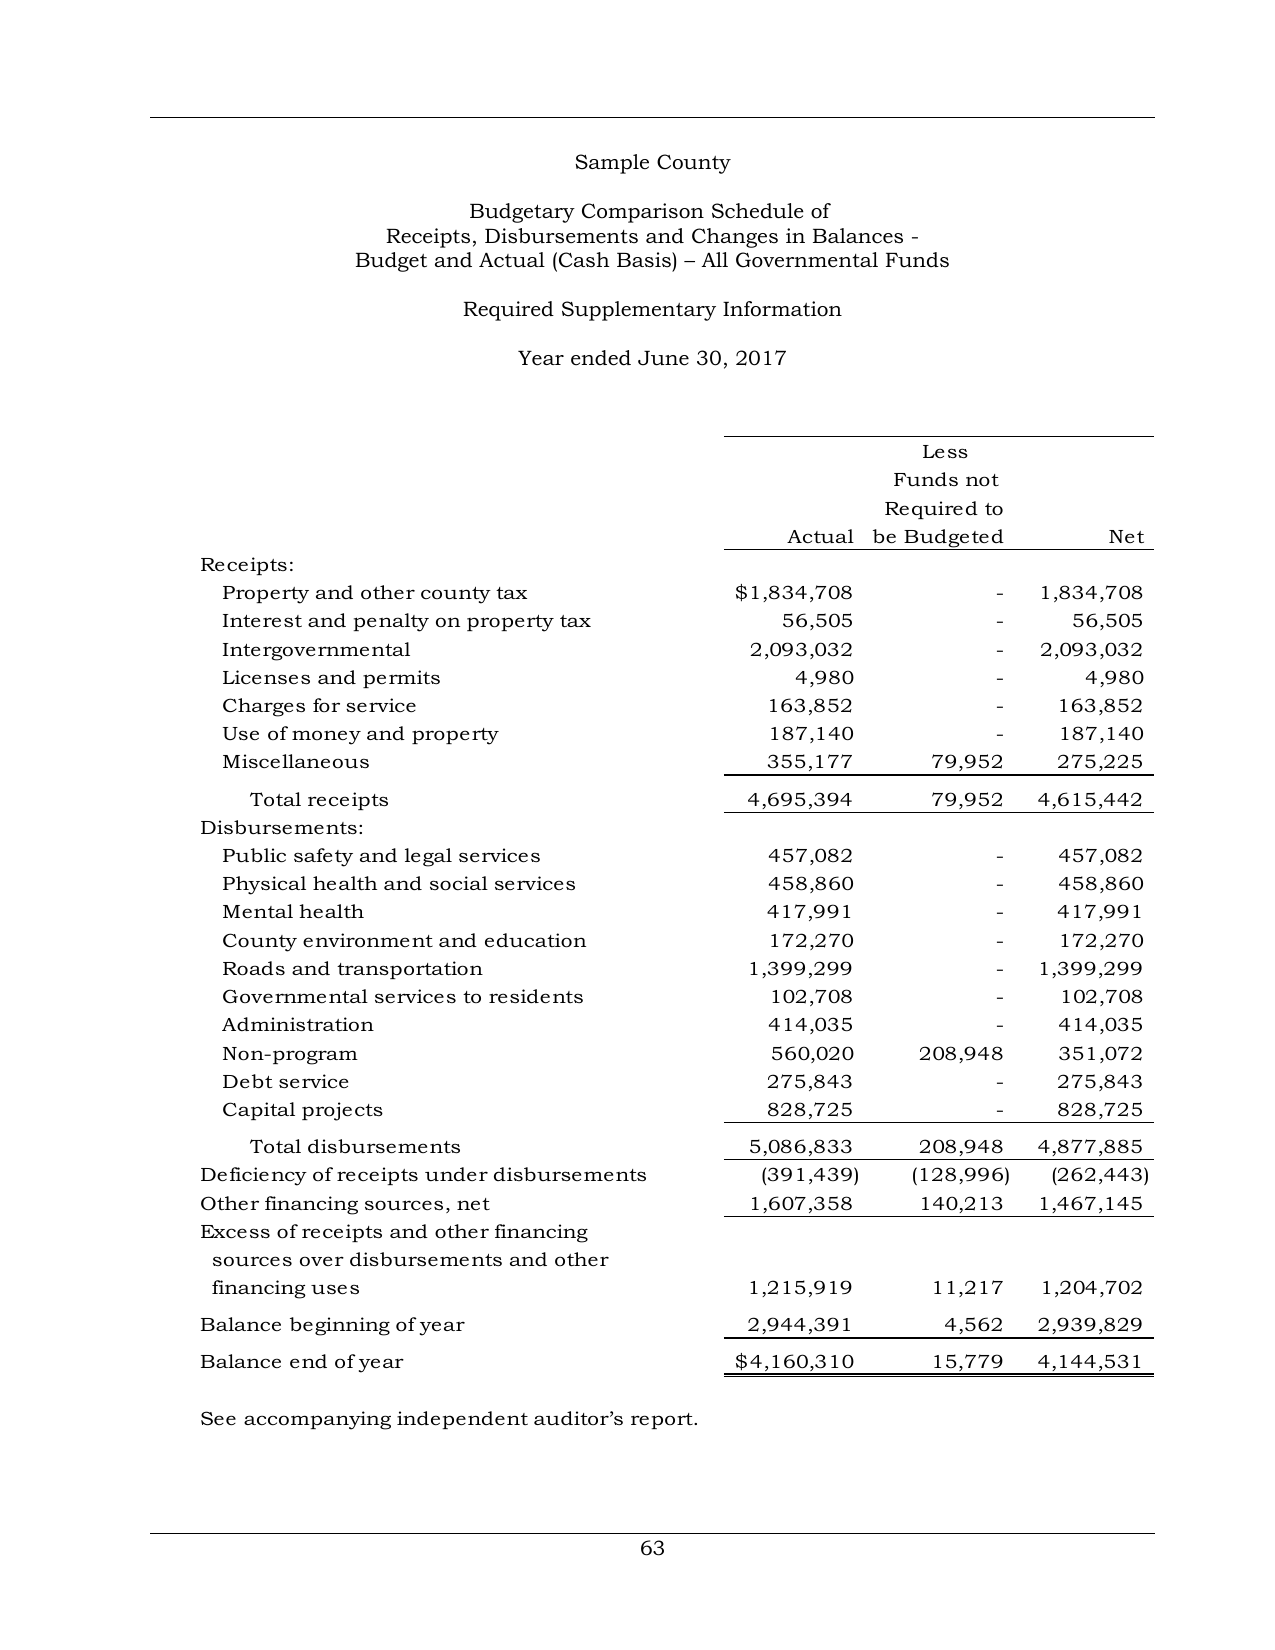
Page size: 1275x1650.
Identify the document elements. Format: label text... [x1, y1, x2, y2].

text Sample County Budgetary Comparison Schedule of Receipts, Disbursements and Changes in Balances - Budget and Actual (Cash Basis) – All Governmental Funds Required Supplementary Information Year ended June 30, 2017 [150, 150, 1155, 370]
